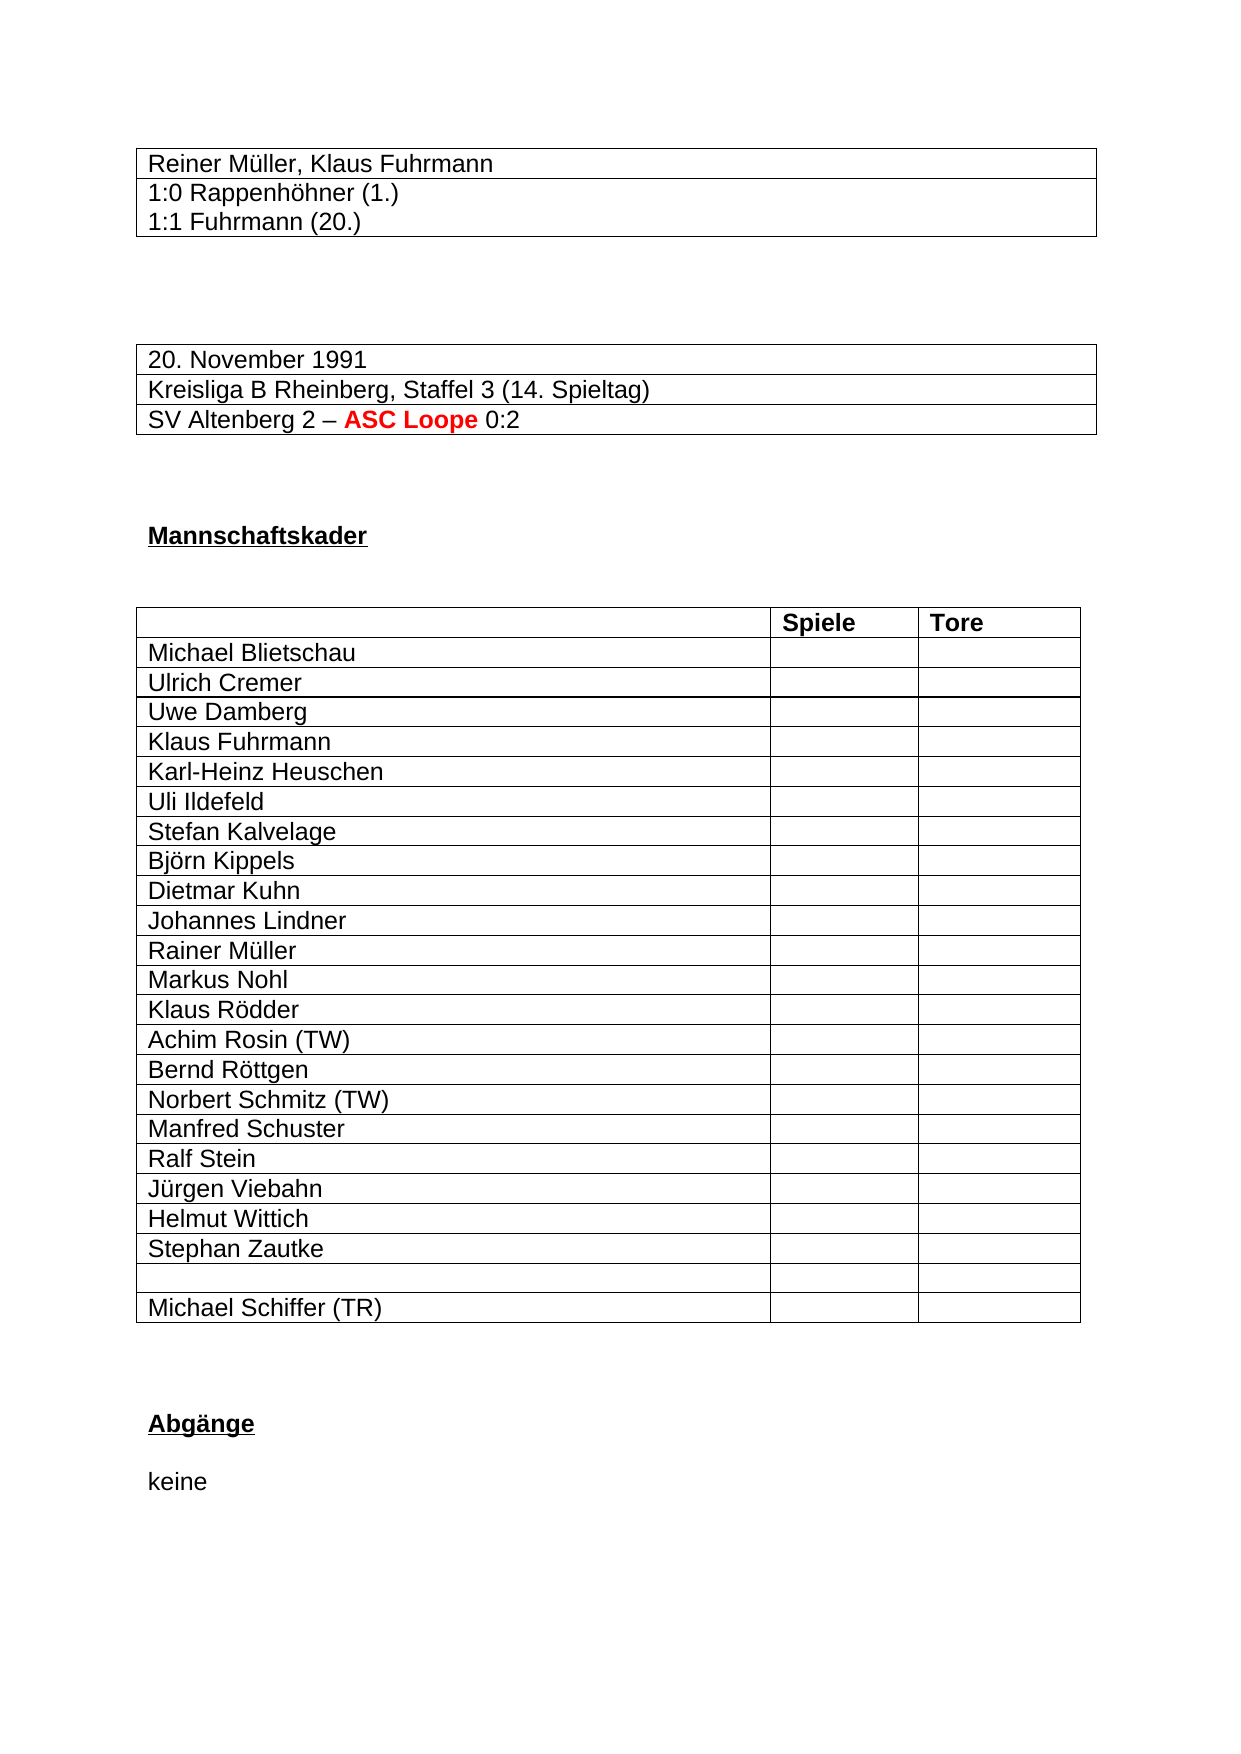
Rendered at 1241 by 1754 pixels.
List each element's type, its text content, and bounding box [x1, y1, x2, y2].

table_cell [771, 876, 918, 905]
table_cell [919, 668, 1080, 696]
text Abgänge [148, 1409, 1093, 1438]
table_cell 1:0 Rappenhöhner (1.) 1:1 Fuhrmann (20.) [137, 179, 1096, 236]
table_cell [919, 1293, 1080, 1322]
table_cell Norbert Schmitz (TW) [137, 1085, 770, 1113]
table_cell Dietmar Kuhn [137, 876, 770, 905]
table_cell Klaus Fuhrmann [137, 727, 770, 756]
table_cell Johannes Lindner [137, 906, 770, 935]
table_cell Kreisliga B Rheinberg, Staffel 3 (14. Spieltag) [137, 375, 1096, 404]
table_cell SV Altenberg 2 – ASC Loope 0:2 [137, 405, 1096, 433]
table_cell [919, 906, 1080, 935]
table_cell [919, 1144, 1080, 1173]
table_cell [919, 1025, 1080, 1054]
table_cell [919, 876, 1080, 905]
table_cell [771, 1025, 918, 1054]
table_cell [919, 846, 1080, 875]
table_cell [919, 1085, 1080, 1113]
table_cell [771, 698, 918, 726]
table_cell Björn Kippels [137, 846, 770, 875]
table_cell [137, 1264, 770, 1292]
table_cell Stefan Kalvelage [137, 817, 770, 845]
table_cell Reiner Müller, Klaus Fuhrmann [137, 149, 1096, 177]
table_cell [771, 1293, 918, 1322]
table_cell Karl-Heinz Heuschen [137, 757, 770, 786]
table_cell Bernd Röttgen [137, 1055, 770, 1084]
table_cell Rainer Müller [137, 936, 770, 964]
table_cell [919, 966, 1080, 994]
text keine [148, 1467, 1093, 1496]
table_cell [771, 966, 918, 994]
table_cell [919, 757, 1080, 786]
table_cell Stephan Zautke [137, 1234, 770, 1262]
table_header Tore [919, 608, 1080, 637]
table_cell [919, 1264, 1080, 1292]
table_cell [771, 1115, 918, 1143]
table_header 20. November 1991 [137, 345, 1096, 374]
table_cell [771, 995, 918, 1024]
table_cell [919, 995, 1080, 1024]
table_cell Uli Ildefeld [137, 787, 770, 816]
table_cell Achim Rosin (TW) [137, 1025, 770, 1054]
table_cell Klaus Rödder [137, 995, 770, 1024]
table_cell [919, 1204, 1080, 1233]
table_cell [771, 787, 918, 816]
table_cell Ralf Stein [137, 1144, 770, 1173]
table_cell [771, 727, 918, 756]
table_cell [919, 1115, 1080, 1143]
table_cell [771, 757, 918, 786]
table_cell [771, 1144, 918, 1173]
table_cell [771, 846, 918, 875]
table_cell Helmut Wittich [137, 1204, 770, 1233]
table_cell [919, 698, 1080, 726]
table_cell [919, 936, 1080, 964]
table_cell Manfred Schuster [137, 1115, 770, 1143]
table_cell [771, 1174, 918, 1203]
table_cell [919, 638, 1080, 667]
table_cell Michael Blietschau [137, 638, 770, 667]
table_cell [771, 1234, 918, 1262]
table_cell Uwe Damberg [137, 698, 770, 726]
table_cell [919, 1055, 1080, 1084]
table_cell [771, 906, 918, 935]
text Mannschaftskader [148, 521, 1093, 549]
table_cell Ulrich Cremer [137, 668, 770, 696]
table_cell [771, 1055, 918, 1084]
table_cell Jürgen Viebahn [137, 1174, 770, 1203]
table_cell [771, 1085, 918, 1113]
table_header Spiele [771, 608, 918, 637]
table_cell [771, 638, 918, 667]
table_cell [771, 817, 918, 845]
table_cell [771, 1204, 918, 1233]
table_cell [771, 936, 918, 964]
table_cell [771, 1264, 918, 1292]
table_cell [919, 787, 1080, 816]
table_cell Michael Schiffer (TR) [137, 1293, 770, 1322]
table_cell [919, 1234, 1080, 1262]
table_cell [771, 668, 918, 696]
table_cell Markus Nohl [137, 966, 770, 994]
table_cell [919, 1174, 1080, 1203]
table_cell [919, 727, 1080, 756]
table_cell [919, 817, 1080, 845]
table_header [137, 608, 770, 637]
